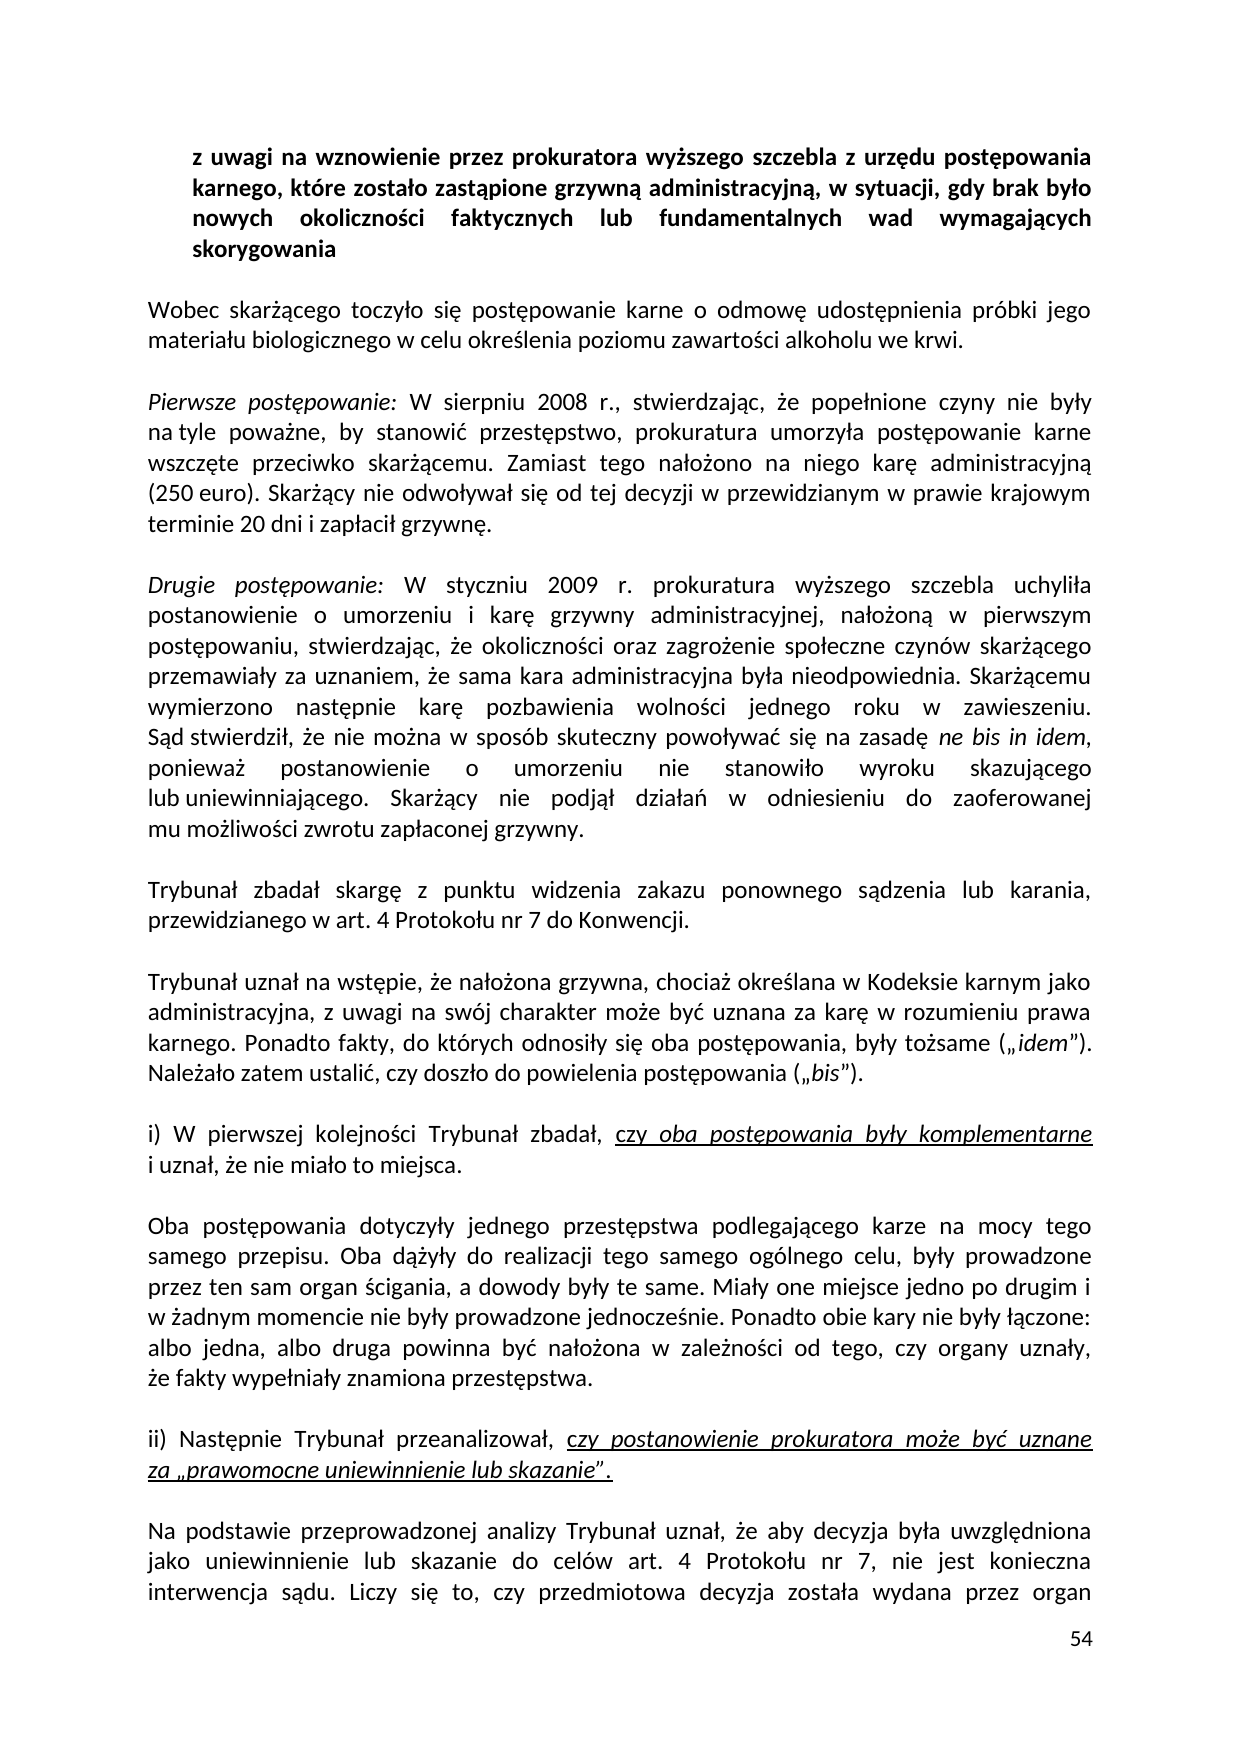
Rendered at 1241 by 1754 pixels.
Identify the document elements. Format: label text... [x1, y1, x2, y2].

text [148, 1515, 1093, 1607]
text Oba postępowania dotyczyły jednego przestępstwa podlegającego karze na mocy tego samego przepisu. Oba dążyły do realizacji tego samego ogólnego celu, były prowadzone przez ten sam organ ścigania, a dowody były te same. Miały one miejsce jedno po drugim i w żadnym momencie nie były prowadzone jednocześnie. Ponadto obie kary nie były łączone: albo jedna, albo druga powinna być nałożona w zależności od tego, czy organy uznały, że fakty wypełniały znamiona przestępstwa. [148, 1210, 1093, 1393]
text ii) Następnie Trybunał przeanalizował, czy postanowienie prokuratora może być uznane za „prawomocne uniewinnienie lub skazanie”. [148, 1423, 1093, 1484]
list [154, 142, 1093, 264]
text Pierwsze postępowanie: W sierpniu 2008 r., stwierdzając, że popełnione czyny nie były na tyle poważne, by stanowić przestępstwo, prokuratura umorzyła postępowanie karne wszczęte przeciwko skarżącemu. Zamiast tego nałożono na niego karę administracyjną (250 euro). Skarżący nie odwoływał się od tej decyzji w przewidzianym w prawie krajowym terminie 20 dni i zapłacił grzywnę. [148, 386, 1093, 538]
text Trybunał zbadał skargę z punktu widzenia zakazu ponownego sądzenia lub karania, przewidzianego w art. 4 Protokołu nr 7 do Konwencji. [148, 874, 1093, 935]
text Wobec skarżącego toczyło się postępowanie karne o odmowę udostępnienia próbki jego materiału biologicznego w celu określenia poziomu zawartości alkoholu we krwi. [148, 294, 1093, 355]
text i) W pierwszej kolejności Trybunał zbadał, czy oba postępowania były komplementarne i uznał, że nie miało to miejsca. [148, 1118, 1093, 1179]
text Trybunał uznał na wstępie, że nałożona grzywna, chociaż określana w Kodeksie karnym jako administracyjna, z uwagi na swój charakter może być uznana za karę w rozumieniu prawa karnego. Ponadto fakty, do których odnosiły się oba postępowania, były tożsame („idem”). Należało zatem ustalić, czy doszło do powielenia postępowania („bis”). [148, 966, 1093, 1088]
text Drugie postępowanie: W styczniu 2009 r. prokuratura wyższego szczebla uchyliła postanowienie o umorzeniu i karę grzywny administracyjnej, nałożoną w pierwszym postępowaniu, stwierdzając, że okoliczności oraz zagrożenie społeczne czynów skarżącego przemawiały za uznaniem, że sama kara administracyjna była nieodpowiednia. Skarżącemu wymierzono następnie karę pozbawienia wolności jednego roku w zawieszeniu. Sąd stwierdził, że nie można w sposób skuteczny powoływać się na zasadę ne bis in idem, ponieważ postanowienie o umorzeniu nie stanowiło wyroku skazującego lub uniewinniającego. Skarżący nie podjął działań w odniesieniu do zaoferowanej mu możliwości zwrotu zapłaconej grzywny. [148, 569, 1093, 843]
